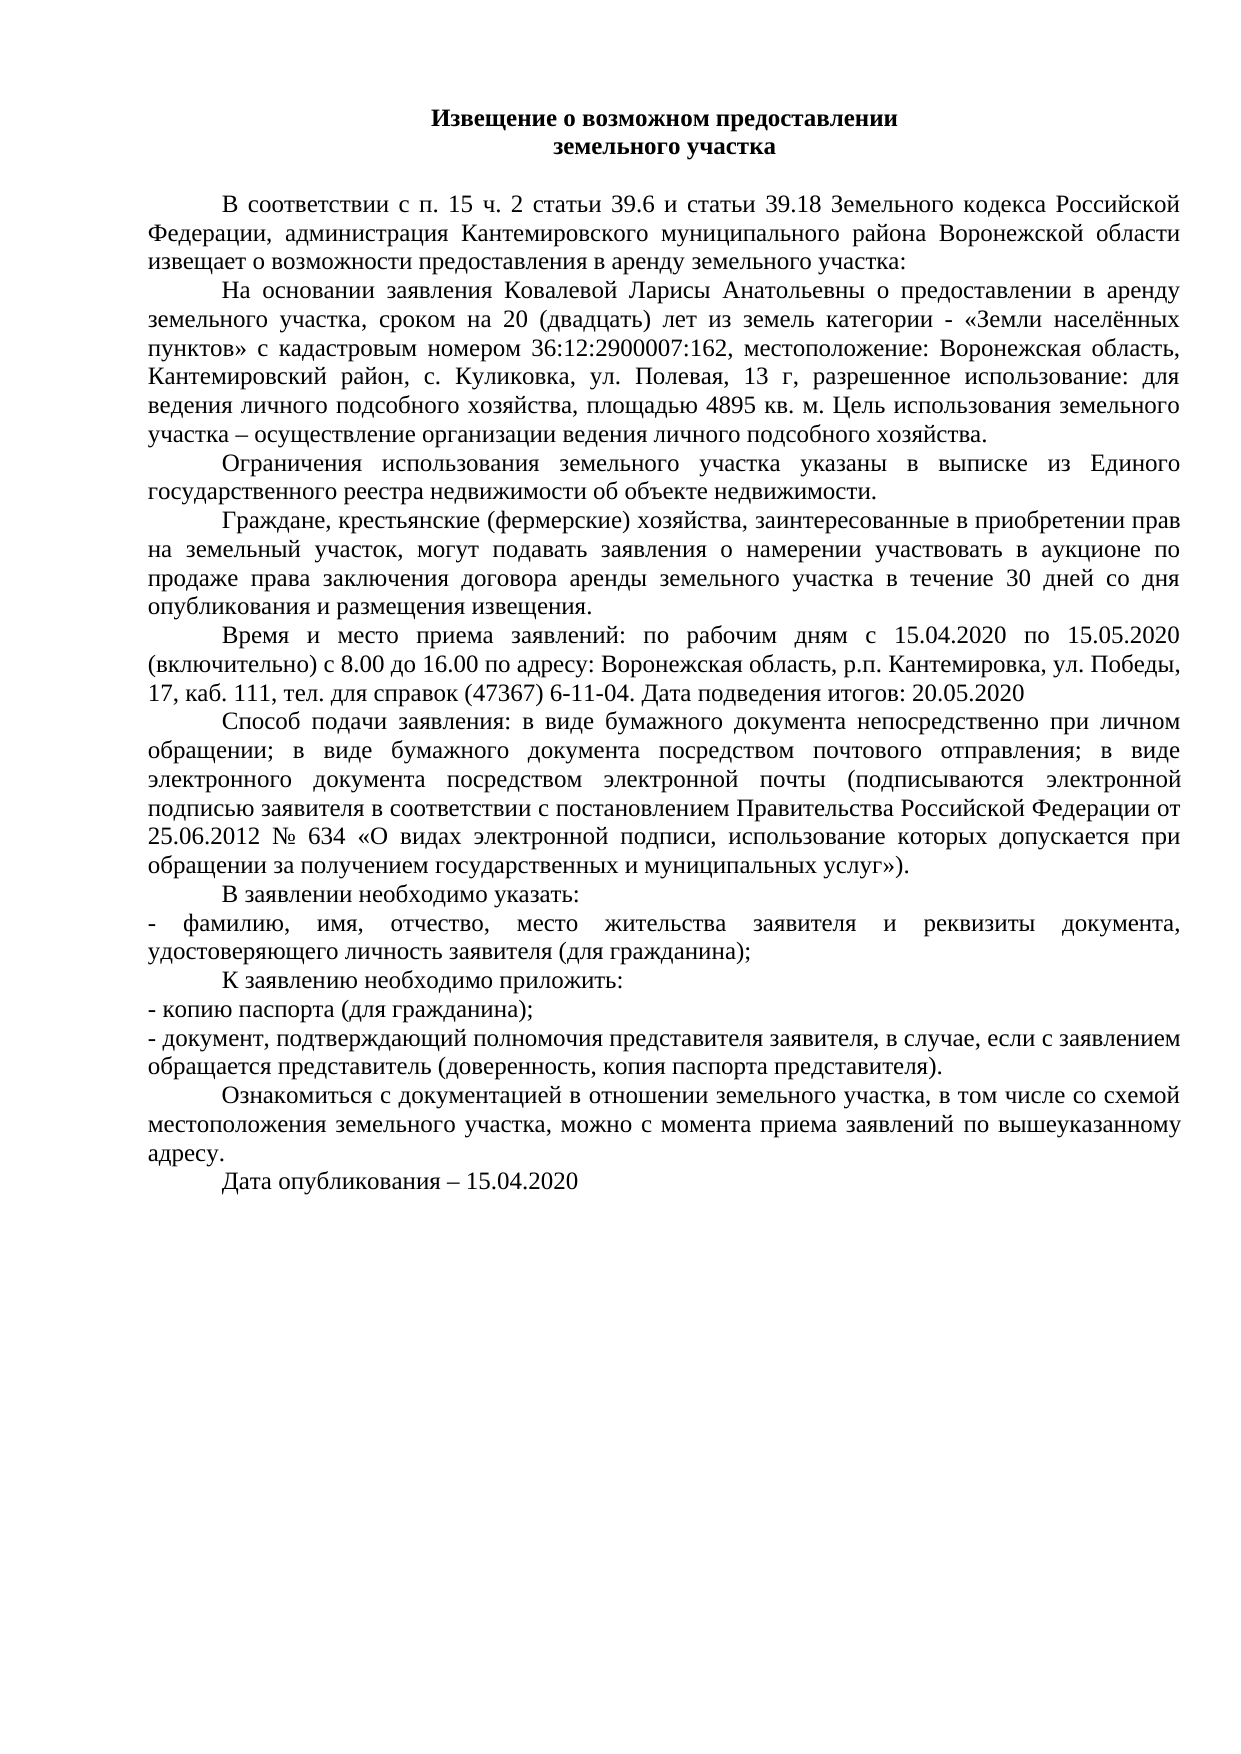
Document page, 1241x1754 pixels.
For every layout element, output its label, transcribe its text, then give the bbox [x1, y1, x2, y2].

text В заявлении необходимо указать: [148, 879, 1181, 908]
text Время и место приема заявлений: по рабочим дням с 15.04.2020 по 15.05.2020 (включительно) с 8.00 до 16.00 по адресу: Воронежская область, р.п. Кантемировка, ул. Победы, 17, каб. 111, тел. для справок (47367) 6-11-04. Дата подведения итогов: 20.05.2020 [148, 620, 1181, 706]
text Ограничения использования земельного участка указаны в выписке из Единого государственного реестра недвижимости об объекте недвижимости. [148, 448, 1181, 505]
text Способ подачи заявления: в виде бумажного документа непосредственно при личном обращении; в виде бумажного документа посредством почтового отправления; в виде электронного документа посредством электронной почты (подписываются электронной подписью заявителя в соответствии с постановлением Правительства Российской Федерации от 25.06.2012 № 634 «О видах электронной подписи, использование которых допускается при обращении за получением государственных и муниципальных услуг»). [148, 706, 1181, 879]
text На основании заявления Ковалевой Ларисы Анатольевны о предоставлении в аренду земельного участка, сроком на 20 (двадцать) лет из земель категории - «Земли населённых пунктов» с кадастровым номером 36:12:2900007:162, местоположение: Воронежская область, Кантемировский район, с. Куликовка, ул. Полевая, 13 г, разрешенное использование: для ведения личного подсобного хозяйства, площадью 4895 кв. м. Цель использования земельного участка – осуществление организации ведения личного подсобного хозяйства. [148, 275, 1181, 448]
text Извещение о возможном предоставлении [148, 103, 1181, 131]
text - копию паспорта (для гражданина); [148, 994, 1181, 1023]
text - документ, подтверждающий полномочия представителя заявителя, в случае, если с заявлением обращается представитель (доверенность, копия паспорта представителя). [148, 1023, 1181, 1080]
text Граждане, крестьянские (фермерские) хозяйства, заинтересованные в приобретении прав на земельный участок, могут подавать заявления о намерении участвовать в аукционе по продаже права заключения договора аренды земельного участка в течение 30 дней со дня опубликования и размещения извещения. [148, 505, 1181, 620]
text земельного участка [148, 131, 1181, 160]
text К заявлению необходимо приложить: [148, 965, 1181, 994]
text Ознакомиться с документацией в отношении земельного участка, в том числе со схемой местоположения земельного участка, можно с момента приема заявлений по вышеуказанному адресу. [148, 1080, 1181, 1166]
text - фамилию, имя, отчество, место жительства заявителя и реквизиты документа, удостоверяющего личность заявителя (для гражданина); [148, 908, 1181, 965]
text В соответствии с п. 15 ч. 2 статьи 39.6 и статьи 39.18 Земельного кодекса Российской Федерации, администрация Кантемировского муниципального района Воронежской области извещает о возможности предоставления в аренду земельного участка: [148, 189, 1181, 275]
text Дата опубликования – 15.04.2020 [148, 1166, 1181, 1195]
